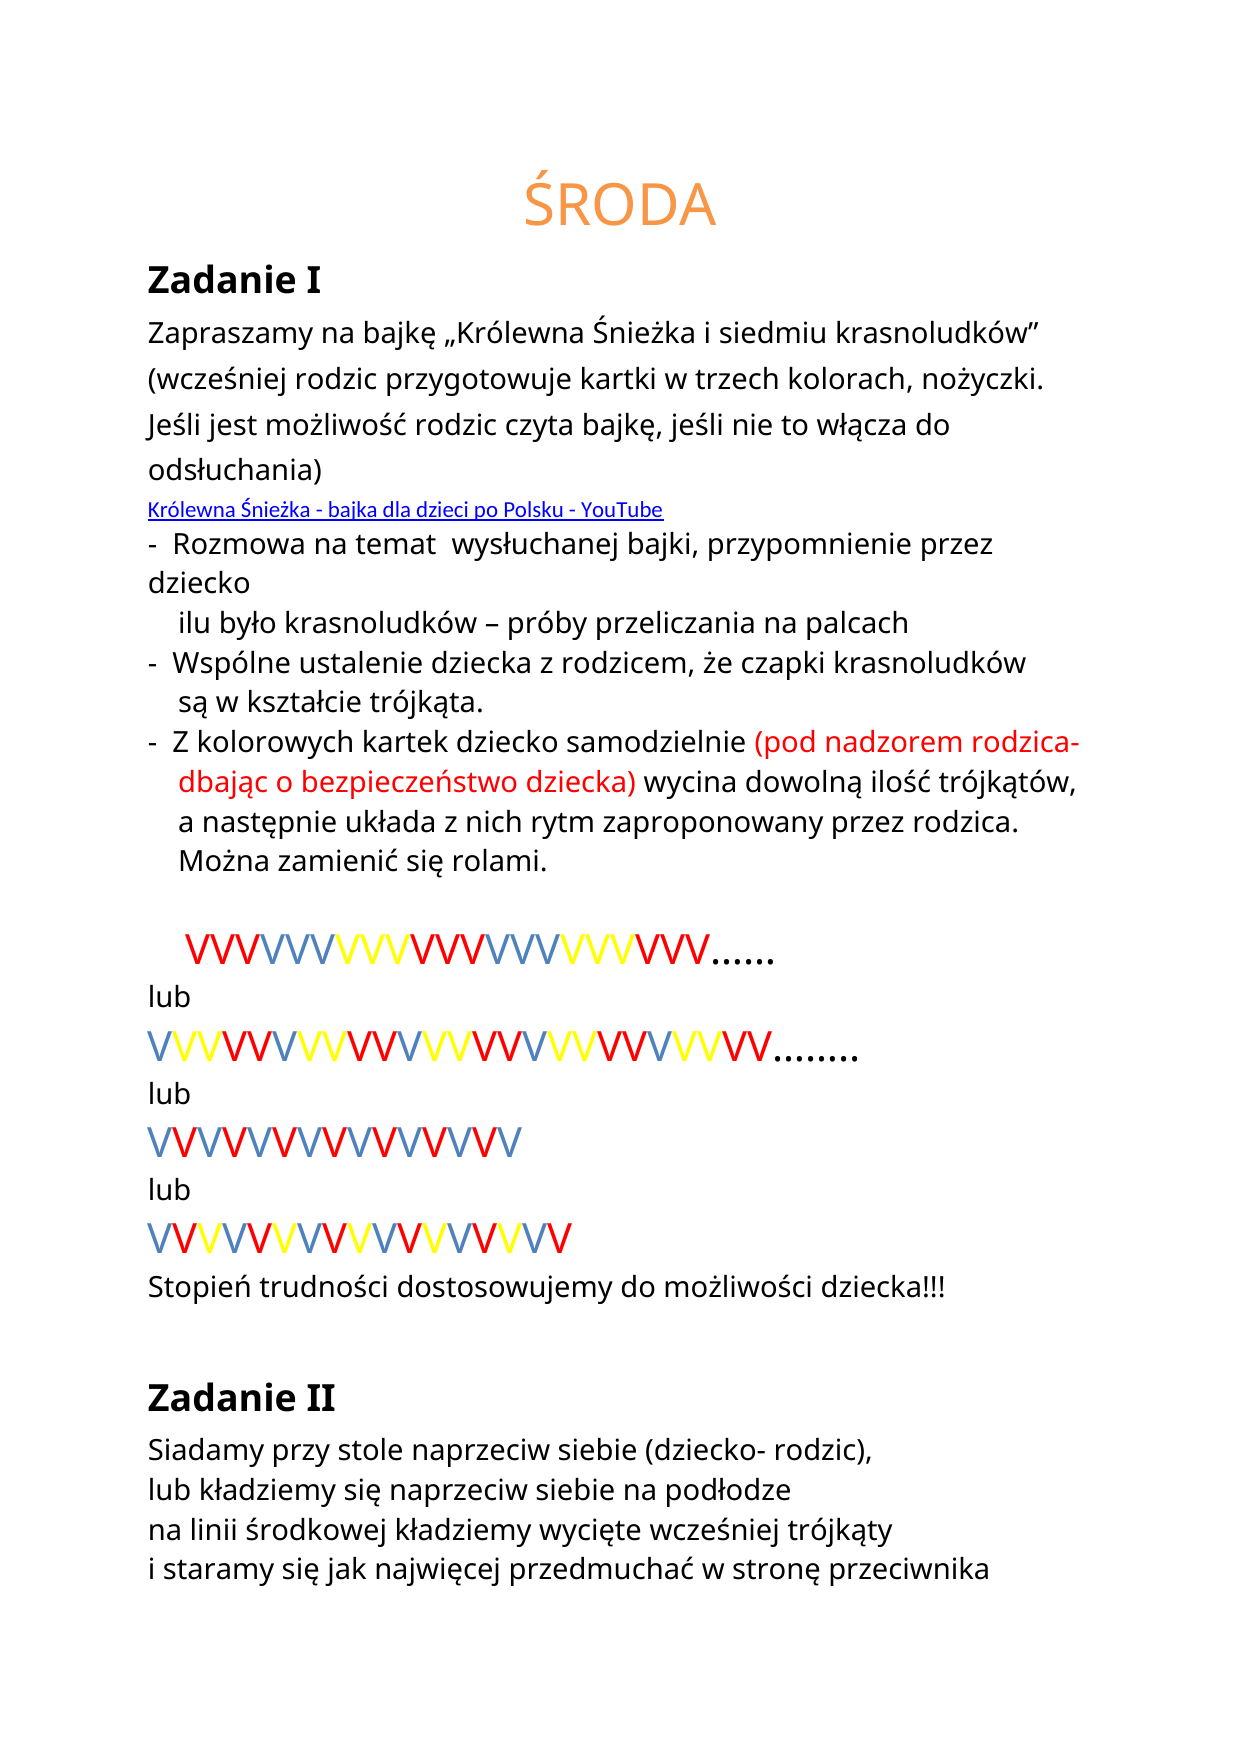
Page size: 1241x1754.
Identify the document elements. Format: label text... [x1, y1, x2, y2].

text dbając o bezpieczeństwo dziecka) wycina dowolną ilość trójkątów, [148, 761, 1093, 801]
text Zadanie II [148, 1371, 1093, 1422]
text lub [148, 1073, 1093, 1113]
text ŚRODA [148, 162, 1093, 242]
text lub [148, 977, 1093, 1016]
text Stopień trudności dostosowujemy do możliwości dziecka!!! [148, 1266, 1093, 1306]
text Zapraszamy na bajkę „Królewna Śnieżka i siedmiu krasnoludków” [148, 312, 1093, 352]
text VVVVVVVVVVVVVVVVVVVVVVVVV…….. [148, 1016, 1093, 1073]
text - Z kolorowych kartek dziecko samodzielnie (pod nadzorem rodzica- [148, 721, 1093, 761]
text i staramy się jak najwięcej przedmuchać w stronę przeciwnika [148, 1549, 1093, 1588]
text Można zamienić się rolami. [148, 841, 1093, 880]
text na linii środkowej kładziemy wycięte wcześniej trójkąty [148, 1509, 1093, 1549]
text lub [148, 1169, 1093, 1209]
text - Wspólne ustalenie dziecka z rodzicem, że czapki krasnoludków [148, 642, 1093, 682]
text Królewna Śnieżka - bajka dla dzieci po Polsku - YouTube [148, 495, 1093, 523]
text Siadamy przy stole naprzeciw siebie (dziecko- rodzic), [148, 1429, 1093, 1469]
text VVVVVVVVVVVVVVV [148, 1113, 1093, 1169]
text ilu było krasnoludków – próby przeliczania na palcach [148, 602, 1093, 642]
text a następnie układa z nich rytm zaproponowany przez rodzica. [148, 801, 1093, 841]
text VVVVVVVVVVVVVVVVV [148, 1209, 1093, 1266]
text (wcześniej rodzic przygotowuje kartki w trzech kolorach, nożyczki. [148, 358, 1093, 398]
text Zadanie I [148, 254, 1093, 305]
text lub kładziemy się naprzeciw siebie na podłodze [148, 1469, 1093, 1509]
text Jeśli jest możliwość rodzic czyta bajkę, jeśli nie to włącza do odsłuchania) [148, 404, 1093, 489]
text są w kształcie trójkąta. [148, 682, 1093, 721]
text - Rozmowa na temat wysłuchanej bajki, przypomnienie przez dziecko [148, 523, 1093, 602]
text VVVVVVVVVVVVVVVVVVVVV…… [148, 920, 1093, 977]
